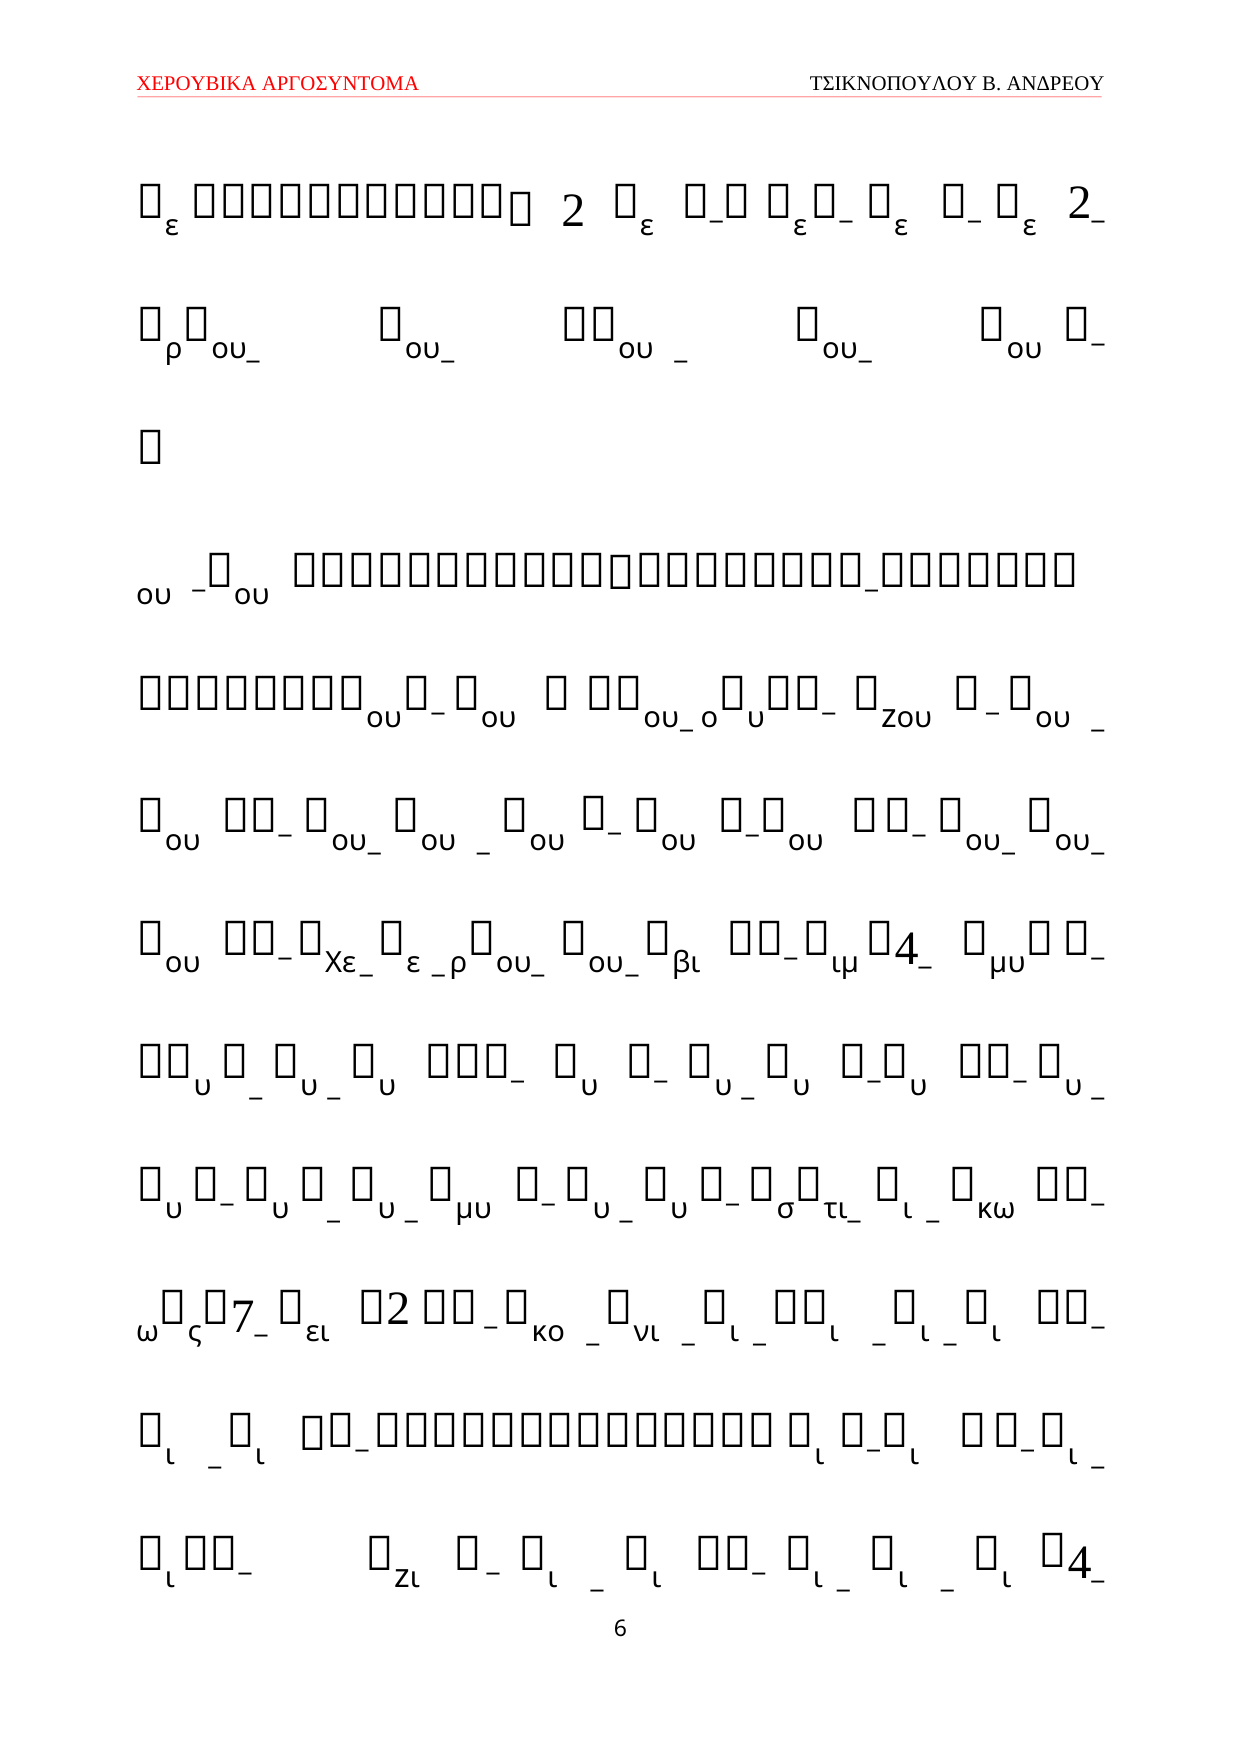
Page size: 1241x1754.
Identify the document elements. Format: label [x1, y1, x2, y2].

text [136, 120, 1104, 1595]
